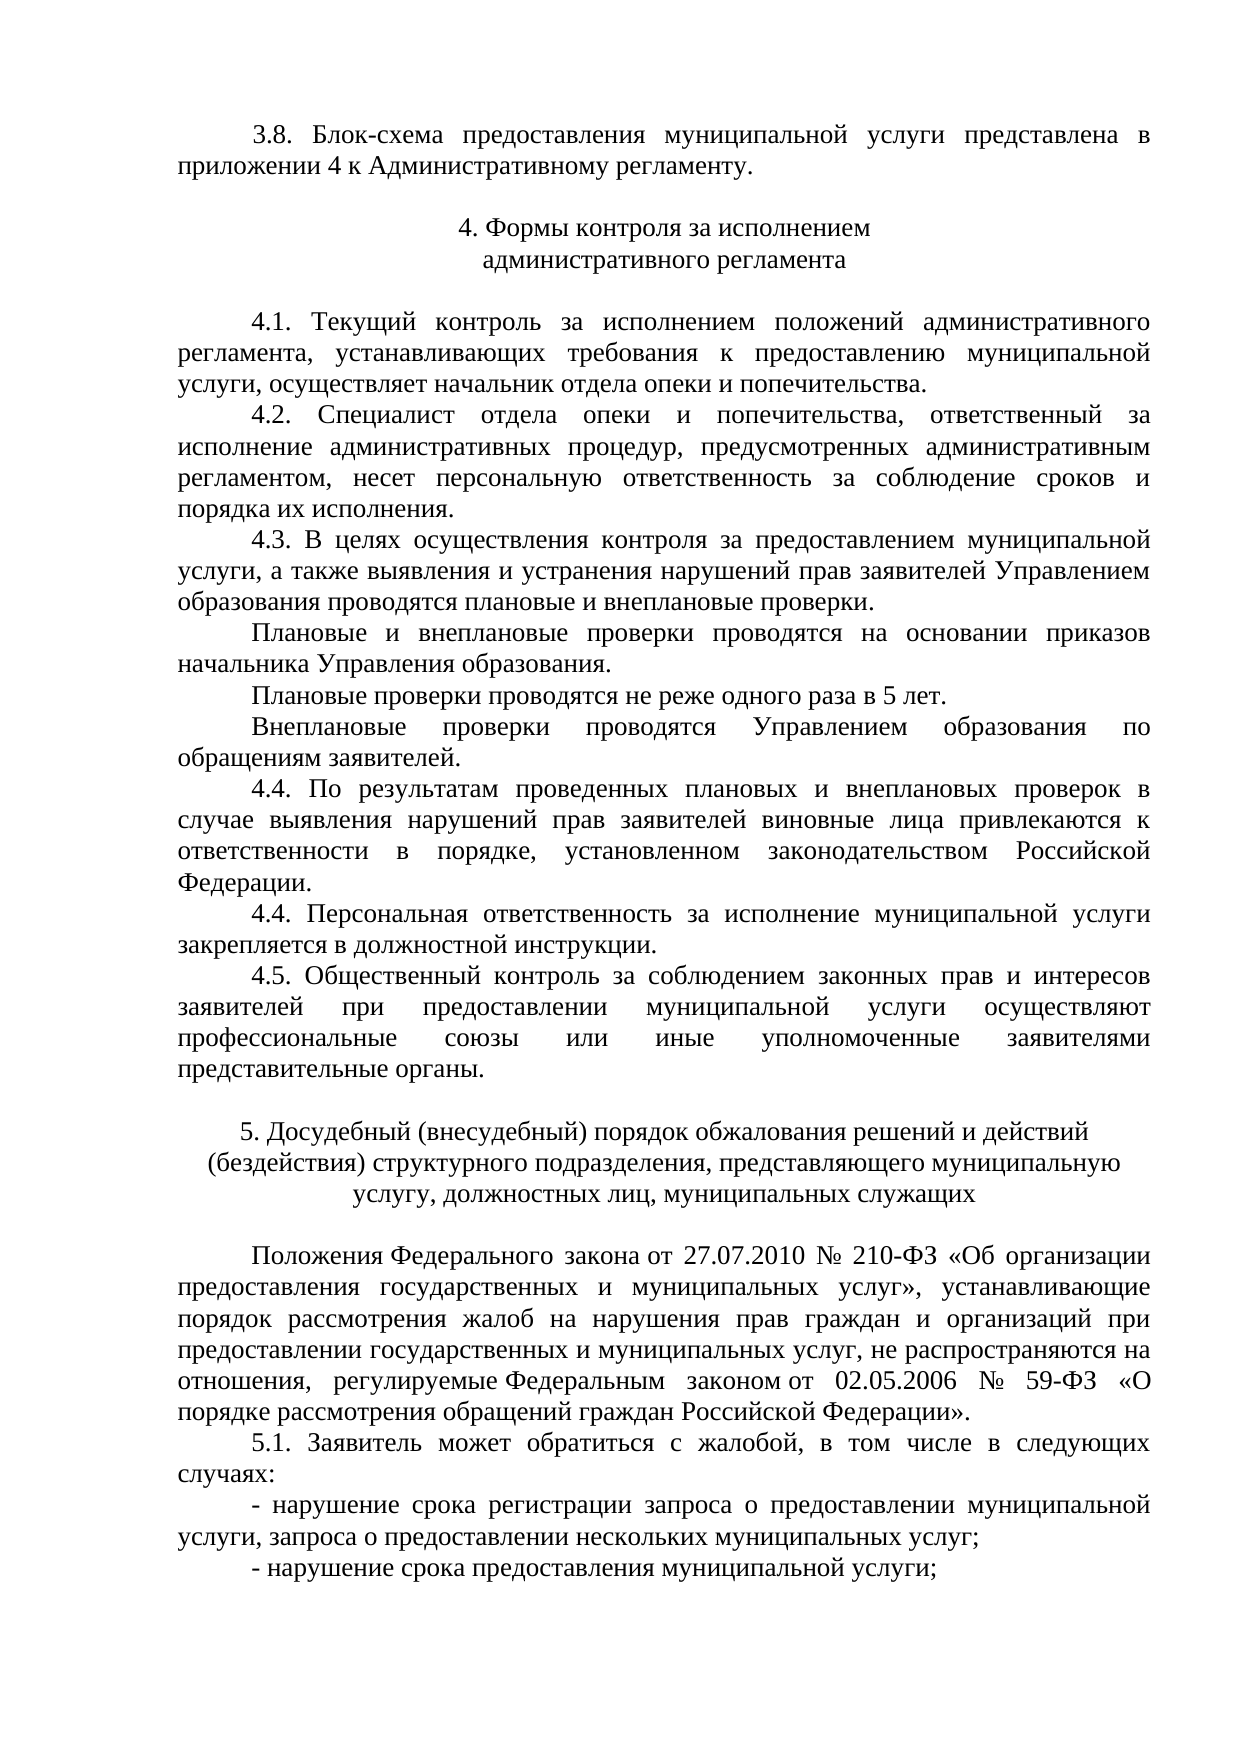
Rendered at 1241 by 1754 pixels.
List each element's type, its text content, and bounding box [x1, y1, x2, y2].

text административного регламента [177, 243, 1152, 274]
text 4.2. Специалист отдела опеки и попечительства, ответственный за исполнение административных процедур, предусмотренных административным регламентом, несет персональную ответственность за соблюдение сроков и порядка их исполнения. [177, 398, 1152, 523]
text 3.8. Блок-схема предоставления муниципальной услуги представлена в приложении 4 к Административному регламенту. [177, 118, 1152, 180]
text 4.4. По результатам проведенных плановых и внеплановых проверок в случае выявления нарушений прав заявителей виновные лица привлекаются к ответственности в порядке, установленном законодательством Российской Федерации. [177, 772, 1152, 897]
text 5. Досудебный (внесудебный) порядок обжалования решений и действий (бездействия) структурного подразделения, представляющего муниципальную услугу, должностных лиц, муниципальных служащих [177, 1115, 1152, 1208]
text Внеплановые проверки проводятся Управлением образования по обращениям заявителей. [177, 710, 1152, 772]
text - нарушение срока регистрации запроса о предоставлении муниципальной услуги, запроса о предоставлении нескольких муниципальных услуг; [177, 1488, 1152, 1551]
text 4.3. В целях осуществления контроля за предоставлением муниципальной услуги, а также выявления и устранения нарушений прав заявителей Управлением образования проводятся плановые и внеплановые проверки. [177, 523, 1152, 616]
text 4.1. Текущий контроль за исполнением положений административного регламента, устанавливающих требования к предоставлению муниципальной услуги, осуществляет начальник отдела опеки и попечительства. [177, 305, 1152, 398]
text 4.5. Общественный контроль за соблюдением законных прав и интересов заявителей при предоставлении муниципальной услуги осуществляют профессиональные союзы или иные уполномоченные заявителями представительные органы. [177, 959, 1152, 1084]
text Положения Федерального закона от 27.07.2010 № 210-ФЗ «Об организации предоставления государственных и муниципальных услуг», устанавливающие порядок рассмотрения жалоб на нарушения прав граждан и организаций при предоставлении государственных и муниципальных услуг, не распространяются на отношения, регулируемые Федеральным законом от 02.05.2006 № 59-ФЗ «О порядке рассмотрения обращений граждан Российской Федерации». [177, 1239, 1152, 1426]
text 4. Формы контроля за исполнением [177, 212, 1152, 243]
text Плановые проверки проводятся не реже одного раза в 5 лет. [177, 679, 1152, 710]
text - нарушение срока предоставления муниципальной услуги; [177, 1551, 1152, 1582]
text 4.4. Персональная ответственность за исполнение муниципальной услуги закрепляется в должностной инструкции. [177, 897, 1152, 959]
text Плановые и внеплановые проверки проводятся на основании приказов начальника Управления образования. [177, 616, 1152, 679]
text 5.1. Заявитель может обратиться с жалобой, в том числе в следующих случаях: [177, 1426, 1152, 1488]
